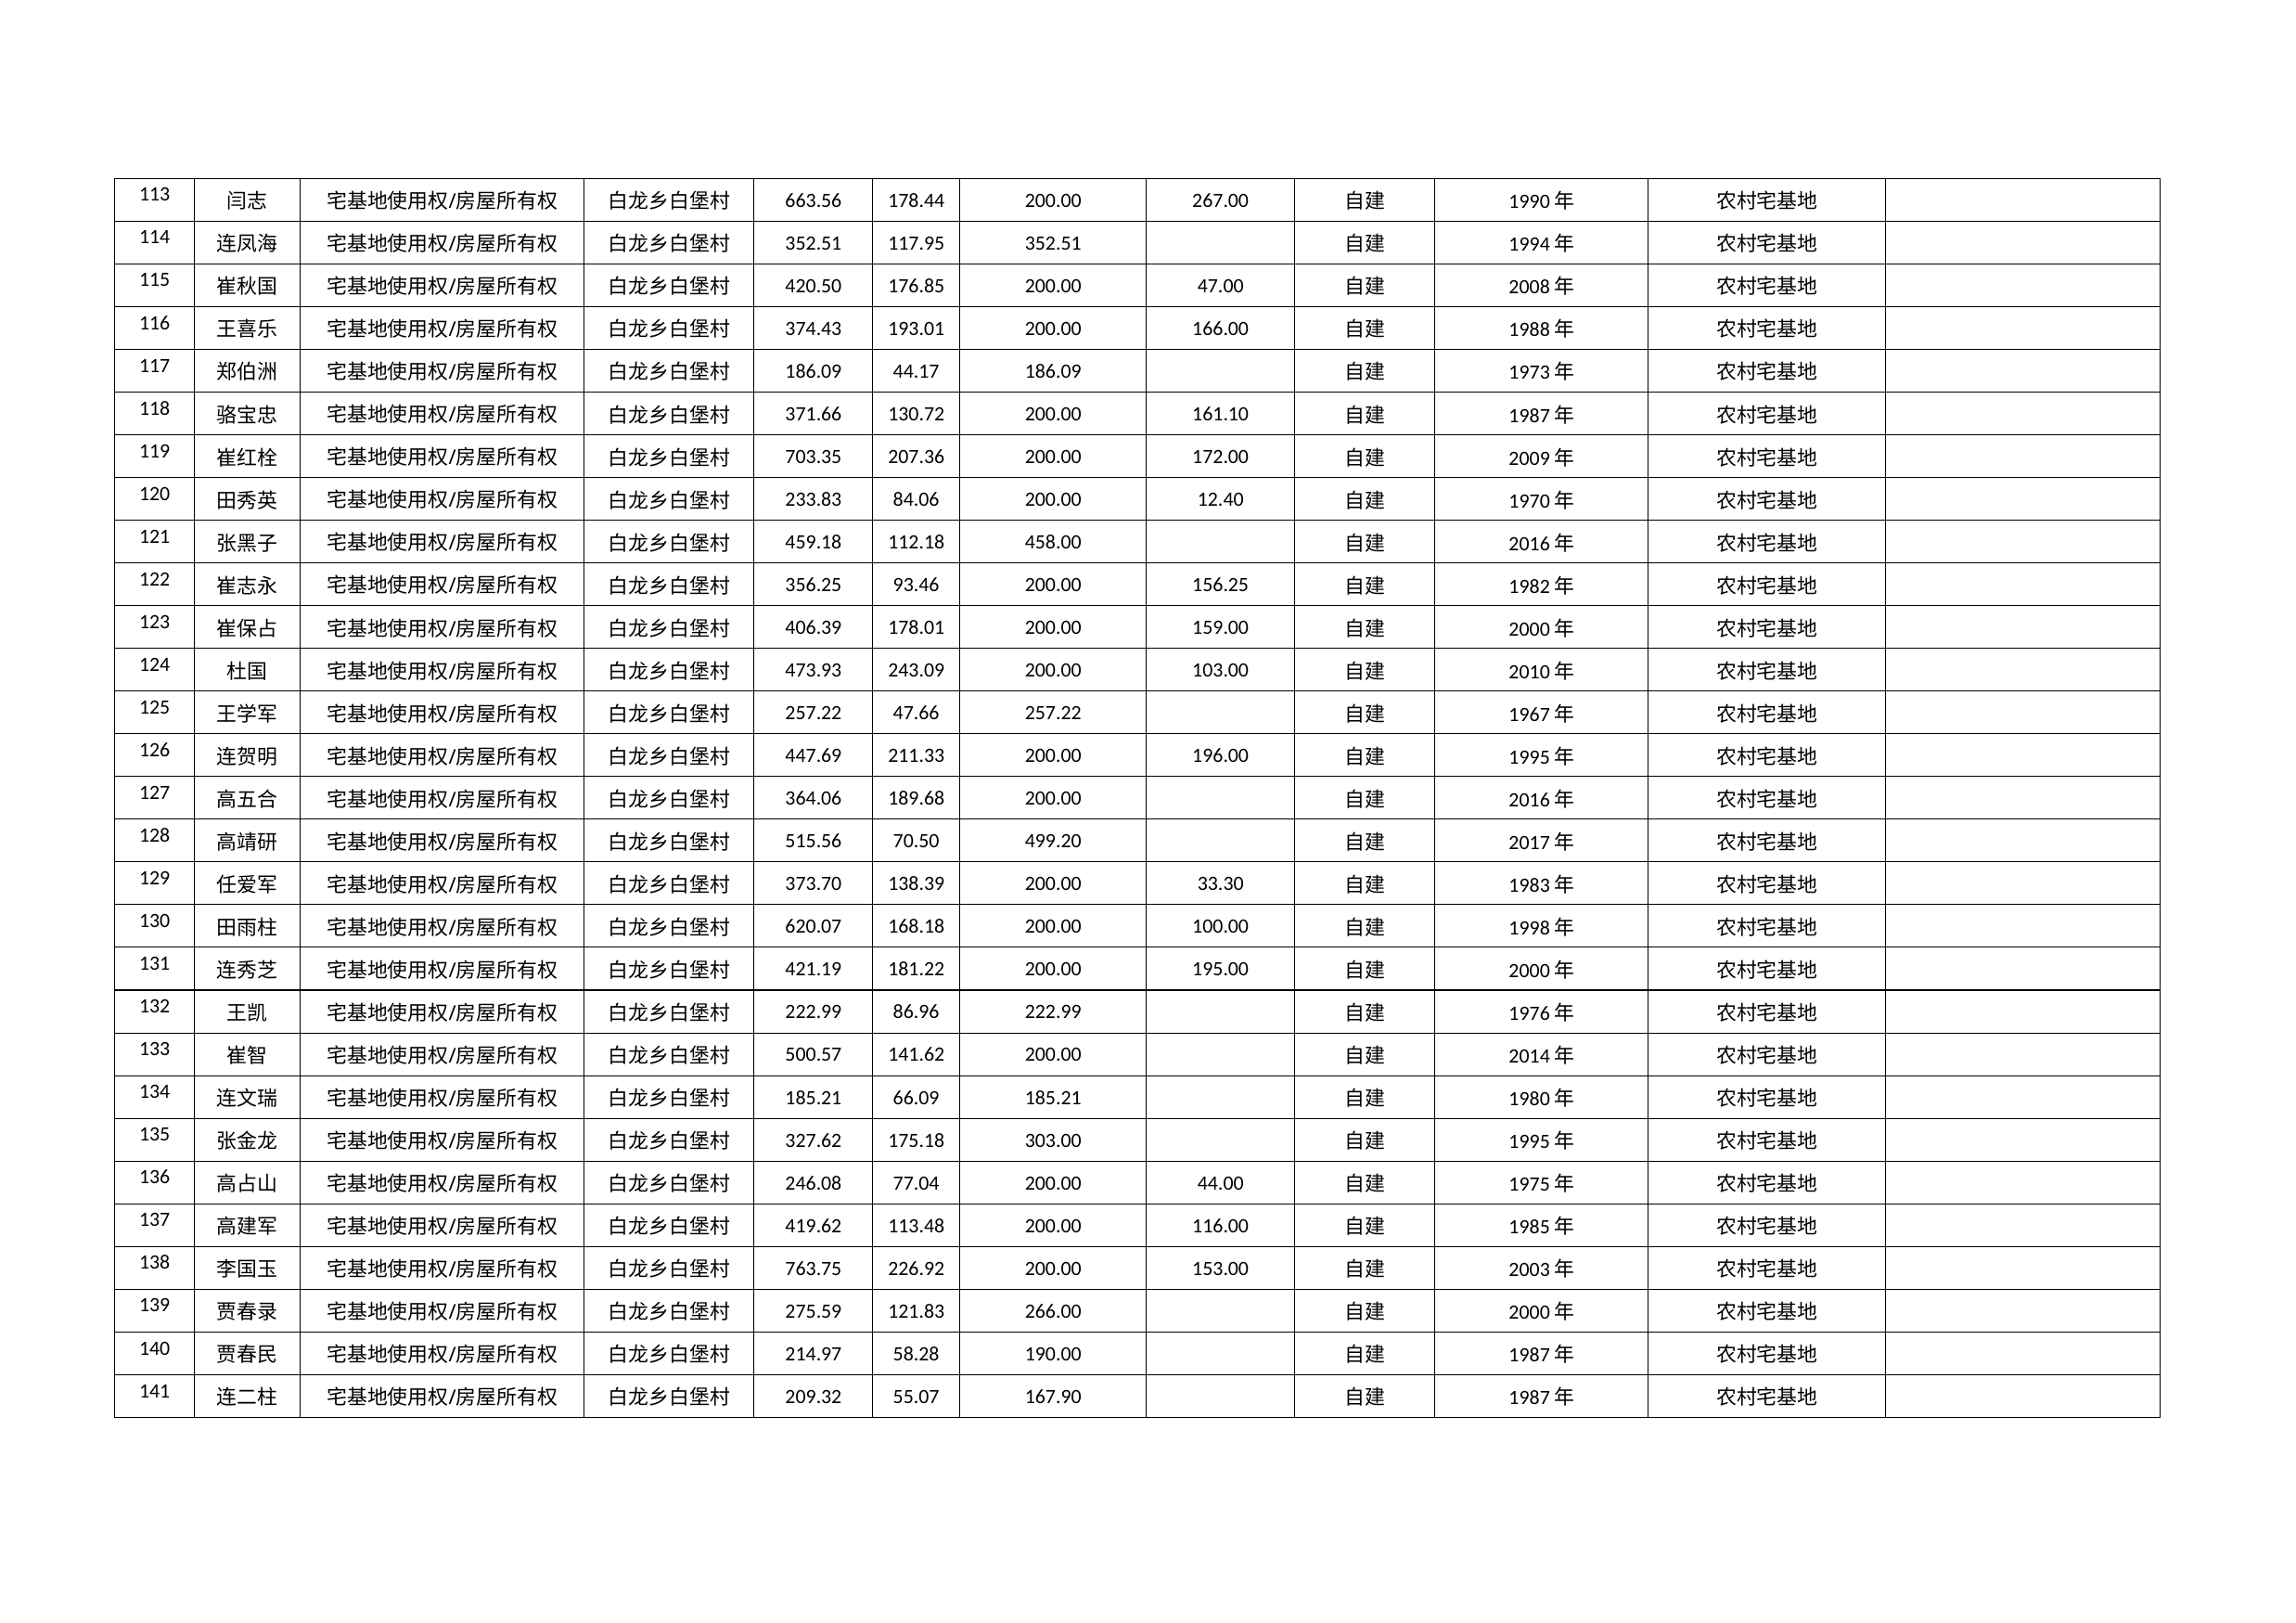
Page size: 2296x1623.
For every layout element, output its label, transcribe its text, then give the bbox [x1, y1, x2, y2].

table_cell 763.75 [754, 1247, 872, 1289]
table_cell 136 [115, 1162, 194, 1204]
table_cell 200.00 [960, 947, 1146, 989]
table_cell 农村宅基地 [1648, 777, 1885, 818]
table_cell 自建 [1295, 478, 1434, 520]
table_cell 133 [115, 1034, 194, 1075]
table_cell [1886, 862, 2160, 904]
table_cell 222.99 [754, 991, 872, 1032]
table_cell 500.57 [754, 1034, 872, 1075]
table_cell 499.20 [960, 819, 1146, 861]
table_cell 126 [115, 734, 194, 776]
table_cell 白龙乡白堡村 [584, 1034, 753, 1075]
table_cell 自建 [1295, 1119, 1434, 1161]
table_cell 123 [115, 606, 194, 648]
table_cell 1998年 [1435, 905, 1648, 947]
table_cell 连凤海 [195, 222, 300, 264]
table_cell 419.62 [754, 1204, 872, 1246]
table_cell 1988年 [1435, 307, 1648, 349]
table_cell [1886, 179, 2160, 221]
table_cell 宅基地使用权/房屋所有权 [301, 1290, 584, 1332]
table_cell 193.01 [873, 307, 959, 349]
table_cell 2003年 [1435, 1247, 1648, 1289]
table_cell 农村宅基地 [1648, 264, 1885, 306]
table_cell [1147, 1034, 1294, 1075]
table_cell 宅基地使用权/房屋所有权 [301, 1204, 584, 1246]
table_cell 138 [115, 1247, 194, 1289]
table_cell 白龙乡白堡村 [584, 819, 753, 861]
table_cell 农村宅基地 [1648, 1290, 1885, 1332]
table_cell 200.00 [960, 649, 1146, 690]
table_cell [1886, 649, 2160, 690]
table_cell 246.08 [754, 1162, 872, 1204]
table_cell 200.00 [960, 777, 1146, 818]
table_cell 农村宅基地 [1648, 307, 1885, 349]
table_cell 189.68 [873, 777, 959, 818]
table_cell 86.96 [873, 991, 959, 1032]
table_cell 白龙乡白堡村 [584, 264, 753, 306]
table_cell [1147, 1119, 1294, 1161]
table_cell 116.00 [1147, 1204, 1294, 1246]
table_cell 100.00 [1147, 905, 1294, 947]
table_cell [1147, 819, 1294, 861]
table_cell 自建 [1295, 1076, 1434, 1117]
table_cell 自建 [1295, 350, 1434, 392]
table_cell 620.07 [754, 905, 872, 947]
table_cell [1886, 1162, 2160, 1204]
table_cell 宅基地使用权/房屋所有权 [301, 1076, 584, 1117]
table_cell 宅基地使用权/房屋所有权 [301, 264, 584, 306]
table_cell 宅基地使用权/房屋所有权 [301, 1333, 584, 1374]
table_cell 195.00 [1147, 947, 1294, 989]
table_cell 农村宅基地 [1648, 478, 1885, 520]
table_cell 1980年 [1435, 1076, 1648, 1117]
table_cell 崔保占 [195, 606, 300, 648]
table_cell 农村宅基地 [1648, 350, 1885, 392]
table_cell 66.09 [873, 1076, 959, 1117]
table_cell 185.21 [754, 1076, 872, 1117]
table_cell [1886, 307, 2160, 349]
table_cell [1147, 777, 1294, 818]
table_cell 178.44 [873, 179, 959, 221]
table_cell 159.00 [1147, 606, 1294, 648]
table_cell 200.00 [960, 435, 1146, 477]
table_cell 崔秋国 [195, 264, 300, 306]
table_cell 44.17 [873, 350, 959, 392]
table_cell 1987年 [1435, 1375, 1648, 1417]
table_cell 47.66 [873, 691, 959, 733]
table_cell 白龙乡白堡村 [584, 1162, 753, 1204]
table_cell 高靖研 [195, 819, 300, 861]
table_cell 131 [115, 947, 194, 989]
table_cell 33.30 [1147, 862, 1294, 904]
table_cell 自建 [1295, 1375, 1434, 1417]
table_cell [1147, 350, 1294, 392]
table_cell 200.00 [960, 862, 1146, 904]
table_cell 自建 [1295, 563, 1434, 605]
table_cell 宅基地使用权/房屋所有权 [301, 1247, 584, 1289]
table_cell 白龙乡白堡村 [584, 947, 753, 989]
table_cell 张黑子 [195, 521, 300, 562]
table_cell 白龙乡白堡村 [584, 350, 753, 392]
table_cell 农村宅基地 [1648, 435, 1885, 477]
table_cell [1886, 819, 2160, 861]
table_cell 1990年 [1435, 179, 1648, 221]
table_cell 124 [115, 649, 194, 690]
table_cell 117 [115, 350, 194, 392]
table_cell 贾春民 [195, 1333, 300, 1374]
table_cell [1886, 264, 2160, 306]
table_cell [1886, 905, 2160, 947]
table_cell 200.00 [960, 179, 1146, 221]
table_cell 1967年 [1435, 691, 1648, 733]
table_cell 贾春录 [195, 1290, 300, 1332]
table_cell [1886, 222, 2160, 264]
table_cell 闫志 [195, 179, 300, 221]
table_cell 白龙乡白堡村 [584, 905, 753, 947]
table_cell 农村宅基地 [1648, 1375, 1885, 1417]
table_cell 138.39 [873, 862, 959, 904]
table_cell 117.95 [873, 222, 959, 264]
table_cell 161.10 [1147, 393, 1294, 434]
table_cell [1886, 691, 2160, 733]
table_cell 白龙乡白堡村 [584, 777, 753, 818]
table_cell 自建 [1295, 521, 1434, 562]
table_cell 2017年 [1435, 819, 1648, 861]
table_cell 崔智 [195, 1034, 300, 1075]
table_cell 郑伯洲 [195, 350, 300, 392]
table_cell 宅基地使用权/房屋所有权 [301, 563, 584, 605]
table_cell 宅基地使用权/房屋所有权 [301, 905, 584, 947]
table_cell 275.59 [754, 1290, 872, 1332]
table_cell [1886, 1204, 2160, 1246]
table_cell 宅基地使用权/房屋所有权 [301, 1119, 584, 1161]
table_cell 266.00 [960, 1290, 1146, 1332]
table_cell 1973年 [1435, 350, 1648, 392]
table_cell 宅基地使用权/房屋所有权 [301, 1162, 584, 1204]
table_cell 421.19 [754, 947, 872, 989]
table_cell 崔志永 [195, 563, 300, 605]
table_cell 130 [115, 905, 194, 947]
table_cell 自建 [1295, 777, 1434, 818]
table_cell 白龙乡白堡村 [584, 179, 753, 221]
table_cell 农村宅基地 [1648, 819, 1885, 861]
table_cell [1147, 1076, 1294, 1117]
table_cell 364.06 [754, 777, 872, 818]
table_cell 1985年 [1435, 1204, 1648, 1246]
table_cell 白龙乡白堡村 [584, 991, 753, 1032]
table_cell 352.51 [960, 222, 1146, 264]
table_cell [1886, 435, 2160, 477]
table_cell 116 [115, 307, 194, 349]
table_cell 宅基地使用权/房屋所有权 [301, 478, 584, 520]
table_cell [1886, 1375, 2160, 1417]
table_cell 44.00 [1147, 1162, 1294, 1204]
table_cell 58.28 [873, 1333, 959, 1374]
table_cell 2016年 [1435, 521, 1648, 562]
table_cell 114 [115, 222, 194, 264]
table_cell 200.00 [960, 264, 1146, 306]
table_cell 1983年 [1435, 862, 1648, 904]
table_cell 农村宅基地 [1648, 1333, 1885, 1374]
table_cell 宅基地使用权/房屋所有权 [301, 179, 584, 221]
table_cell 374.43 [754, 307, 872, 349]
table_cell 663.56 [754, 179, 872, 221]
table_cell 2010年 [1435, 649, 1648, 690]
table_cell 宅基地使用权/房屋所有权 [301, 1034, 584, 1075]
table_cell 1975年 [1435, 1162, 1648, 1204]
table_cell 190.00 [960, 1333, 1146, 1374]
table_cell 王学军 [195, 691, 300, 733]
table_cell 139 [115, 1290, 194, 1332]
table_cell 白龙乡白堡村 [584, 435, 753, 477]
table_cell 任爱军 [195, 862, 300, 904]
table_cell 连贺明 [195, 734, 300, 776]
table_cell [1886, 991, 2160, 1032]
table_cell 白龙乡白堡村 [584, 606, 753, 648]
table_cell 白龙乡白堡村 [584, 521, 753, 562]
table_cell 自建 [1295, 435, 1434, 477]
table_cell 白龙乡白堡村 [584, 478, 753, 520]
table_cell 农村宅基地 [1648, 1076, 1885, 1117]
table_cell 113 [115, 179, 194, 221]
table_cell 自建 [1295, 307, 1434, 349]
table_cell 白龙乡白堡村 [584, 1076, 753, 1117]
table_cell 12.40 [1147, 478, 1294, 520]
table_cell 白龙乡白堡村 [584, 307, 753, 349]
table_cell 1970年 [1435, 478, 1648, 520]
table_cell [1886, 393, 2160, 434]
table_cell 141 [115, 1375, 194, 1417]
table_cell 自建 [1295, 991, 1434, 1032]
table_cell 白龙乡白堡村 [584, 1333, 753, 1374]
table_cell 447.69 [754, 734, 872, 776]
table_cell 宅基地使用权/房屋所有权 [301, 1375, 584, 1417]
table_cell 连二柱 [195, 1375, 300, 1417]
table_cell 白龙乡白堡村 [584, 1204, 753, 1246]
table_cell 243.09 [873, 649, 959, 690]
table_cell 宅基地使用权/房屋所有权 [301, 777, 584, 818]
table_cell 农村宅基地 [1648, 179, 1885, 221]
table_cell 178.01 [873, 606, 959, 648]
table_cell 200.00 [960, 905, 1146, 947]
table_cell [1147, 691, 1294, 733]
table_cell 167.90 [960, 1375, 1146, 1417]
table_cell 200.00 [960, 606, 1146, 648]
table_cell [1147, 991, 1294, 1032]
table_cell 农村宅基地 [1648, 393, 1885, 434]
table_cell 宅基地使用权/房屋所有权 [301, 734, 584, 776]
table_cell 高建军 [195, 1204, 300, 1246]
table_cell 406.39 [754, 606, 872, 648]
table_cell 135 [115, 1119, 194, 1161]
table_cell 70.50 [873, 819, 959, 861]
table_cell 93.46 [873, 563, 959, 605]
table_cell [1886, 1034, 2160, 1075]
table_cell 257.22 [960, 691, 1146, 733]
table_cell 宅基地使用权/房屋所有权 [301, 606, 584, 648]
table_cell [1886, 1247, 2160, 1289]
table_cell 132 [115, 991, 194, 1032]
table_cell 176.85 [873, 264, 959, 306]
table_cell 自建 [1295, 222, 1434, 264]
table_cell 2000年 [1435, 947, 1648, 989]
table_cell 214.97 [754, 1333, 872, 1374]
table_cell 200.00 [960, 478, 1146, 520]
table_cell 200.00 [960, 1247, 1146, 1289]
table_cell 农村宅基地 [1648, 1034, 1885, 1075]
table_cell 186.09 [754, 350, 872, 392]
table_cell 白龙乡白堡村 [584, 563, 753, 605]
table_cell 175.18 [873, 1119, 959, 1161]
table_cell 200.00 [960, 734, 1146, 776]
table_cell 1987年 [1435, 393, 1648, 434]
table_cell 农村宅基地 [1648, 1162, 1885, 1204]
table_cell 白龙乡白堡村 [584, 691, 753, 733]
table_cell 185.21 [960, 1076, 1146, 1117]
table_cell 田秀英 [195, 478, 300, 520]
table_cell [1147, 1290, 1294, 1332]
table_cell 自建 [1295, 393, 1434, 434]
table_cell 121.83 [873, 1290, 959, 1332]
table_cell 宅基地使用权/房屋所有权 [301, 819, 584, 861]
table_cell 121 [115, 521, 194, 562]
table_cell 农村宅基地 [1648, 521, 1885, 562]
table_cell 白龙乡白堡村 [584, 393, 753, 434]
table_cell 白龙乡白堡村 [584, 1290, 753, 1332]
table_cell 127 [115, 777, 194, 818]
table_cell 农村宅基地 [1648, 649, 1885, 690]
table_cell 303.00 [960, 1119, 1146, 1161]
table_cell 172.00 [1147, 435, 1294, 477]
table_cell 153.00 [1147, 1247, 1294, 1289]
table_cell [1886, 1333, 2160, 1374]
table_cell 1976年 [1435, 991, 1648, 1032]
table_cell 141.62 [873, 1034, 959, 1075]
table_cell 473.93 [754, 649, 872, 690]
table_cell 自建 [1295, 862, 1434, 904]
table_cell 白龙乡白堡村 [584, 862, 753, 904]
table_cell 2008年 [1435, 264, 1648, 306]
table_cell 118 [115, 393, 194, 434]
table_cell 47.00 [1147, 264, 1294, 306]
table_cell 连秀芝 [195, 947, 300, 989]
table_cell 55.07 [873, 1375, 959, 1417]
table_cell 209.32 [754, 1375, 872, 1417]
table_cell 226.92 [873, 1247, 959, 1289]
table_cell 1982年 [1435, 563, 1648, 605]
table_cell 自建 [1295, 734, 1434, 776]
table_cell 杜国 [195, 649, 300, 690]
table_cell [1886, 478, 2160, 520]
table_cell 王凯 [195, 991, 300, 1032]
table_cell [1886, 777, 2160, 818]
table_cell 白龙乡白堡村 [584, 1119, 753, 1161]
table_cell 115 [115, 264, 194, 306]
table_cell 农村宅基地 [1648, 222, 1885, 264]
table_cell 自建 [1295, 905, 1434, 947]
table_cell 200.00 [960, 307, 1146, 349]
table_cell 自建 [1295, 947, 1434, 989]
table_cell 267.00 [1147, 179, 1294, 221]
table_cell 186.09 [960, 350, 1146, 392]
table_cell [1147, 1333, 1294, 1374]
table_cell 高占山 [195, 1162, 300, 1204]
table_cell 371.66 [754, 393, 872, 434]
table_cell 宅基地使用权/房屋所有权 [301, 991, 584, 1032]
table_cell 自建 [1295, 606, 1434, 648]
table_cell 白龙乡白堡村 [584, 1375, 753, 1417]
table_cell 122 [115, 563, 194, 605]
table_cell 宅基地使用权/房屋所有权 [301, 862, 584, 904]
table_cell 白龙乡白堡村 [584, 222, 753, 264]
table_cell 宅基地使用权/房屋所有权 [301, 691, 584, 733]
table_cell 129 [115, 862, 194, 904]
table_cell 自建 [1295, 1333, 1434, 1374]
table_cell 自建 [1295, 1247, 1434, 1289]
table_cell 宅基地使用权/房屋所有权 [301, 649, 584, 690]
table_cell 1994年 [1435, 222, 1648, 264]
table_cell 257.22 [754, 691, 872, 733]
table_cell 农村宅基地 [1648, 1204, 1885, 1246]
table_cell 1995年 [1435, 1119, 1648, 1161]
table_cell 田雨柱 [195, 905, 300, 947]
table_cell 233.83 [754, 478, 872, 520]
table_cell 自建 [1295, 1204, 1434, 1246]
table_cell 515.56 [754, 819, 872, 861]
table_cell 211.33 [873, 734, 959, 776]
table_cell 农村宅基地 [1648, 1119, 1885, 1161]
table_cell 崔红栓 [195, 435, 300, 477]
table_cell 自建 [1295, 264, 1434, 306]
table_cell 王喜乐 [195, 307, 300, 349]
table_cell 113.48 [873, 1204, 959, 1246]
table_cell [1886, 1119, 2160, 1161]
table_cell 白龙乡白堡村 [584, 734, 753, 776]
table_cell 宅基地使用权/房屋所有权 [301, 350, 584, 392]
table_cell 白龙乡白堡村 [584, 649, 753, 690]
table_cell [1147, 1375, 1294, 1417]
table_cell 373.70 [754, 862, 872, 904]
table_cell 703.35 [754, 435, 872, 477]
table_cell 农村宅基地 [1648, 1247, 1885, 1289]
table_cell [1886, 521, 2160, 562]
table_cell 420.50 [754, 264, 872, 306]
table_cell 农村宅基地 [1648, 734, 1885, 776]
table_cell 352.51 [754, 222, 872, 264]
table_cell 宅基地使用权/房屋所有权 [301, 435, 584, 477]
table_cell 2014年 [1435, 1034, 1648, 1075]
table_cell 2000年 [1435, 606, 1648, 648]
table_cell 120 [115, 478, 194, 520]
table_cell 骆宝忠 [195, 393, 300, 434]
table_cell 白龙乡白堡村 [584, 1247, 753, 1289]
table_cell 农村宅基地 [1648, 606, 1885, 648]
table_cell 128 [115, 819, 194, 861]
table_cell 459.18 [754, 521, 872, 562]
table_cell 2009年 [1435, 435, 1648, 477]
table_cell 200.00 [960, 563, 1146, 605]
table_cell 农村宅基地 [1648, 991, 1885, 1032]
table_cell 140 [115, 1333, 194, 1374]
table_cell 自建 [1295, 649, 1434, 690]
table_cell 125 [115, 691, 194, 733]
table_cell 农村宅基地 [1648, 862, 1885, 904]
table_cell 农村宅基地 [1648, 947, 1885, 989]
table_cell 137 [115, 1204, 194, 1246]
table_cell 宅基地使用权/房屋所有权 [301, 947, 584, 989]
table_cell 农村宅基地 [1648, 691, 1885, 733]
table_cell 自建 [1295, 179, 1434, 221]
table_cell 200.00 [960, 1162, 1146, 1204]
table_cell 112.18 [873, 521, 959, 562]
table_cell 84.06 [873, 478, 959, 520]
table_cell 自建 [1295, 819, 1434, 861]
table_cell 166.00 [1147, 307, 1294, 349]
table_cell 自建 [1295, 1290, 1434, 1332]
table_cell 宅基地使用权/房屋所有权 [301, 307, 584, 349]
table_cell [1886, 563, 2160, 605]
table_cell [1886, 734, 2160, 776]
table_cell 2000年 [1435, 1290, 1648, 1332]
table_cell 130.72 [873, 393, 959, 434]
table_cell [1886, 606, 2160, 648]
table_cell 宅基地使用权/房屋所有权 [301, 222, 584, 264]
table_cell [1886, 947, 2160, 989]
table_cell 327.62 [754, 1119, 872, 1161]
table_cell 1995年 [1435, 734, 1648, 776]
table_cell 李国玉 [195, 1247, 300, 1289]
table_cell 张金龙 [195, 1119, 300, 1161]
table_cell 200.00 [960, 1034, 1146, 1075]
table_cell 134 [115, 1076, 194, 1117]
table_cell 农村宅基地 [1648, 905, 1885, 947]
table_cell [1147, 222, 1294, 264]
table_cell 200.00 [960, 393, 1146, 434]
table_cell 156.25 [1147, 563, 1294, 605]
table_cell 77.04 [873, 1162, 959, 1204]
table_cell 自建 [1295, 1162, 1434, 1204]
table_cell 222.99 [960, 991, 1146, 1032]
table_cell 196.00 [1147, 734, 1294, 776]
table_cell 连文瑞 [195, 1076, 300, 1117]
table_cell 168.18 [873, 905, 959, 947]
table_cell 高五合 [195, 777, 300, 818]
table_cell 自建 [1295, 1034, 1434, 1075]
table_cell 200.00 [960, 1204, 1146, 1246]
table_cell 1987年 [1435, 1333, 1648, 1374]
table_cell 181.22 [873, 947, 959, 989]
table_cell 356.25 [754, 563, 872, 605]
table_cell [1147, 521, 1294, 562]
table_cell 宅基地使用权/房屋所有权 [301, 521, 584, 562]
table_cell [1886, 1290, 2160, 1332]
table_cell 458.00 [960, 521, 1146, 562]
table_cell [1886, 1076, 2160, 1117]
table_cell 自建 [1295, 691, 1434, 733]
table_cell 103.00 [1147, 649, 1294, 690]
table_cell [1886, 350, 2160, 392]
table_cell 119 [115, 435, 194, 477]
table_cell 农村宅基地 [1648, 563, 1885, 605]
table_cell 宅基地使用权/房屋所有权 [301, 393, 584, 434]
table_cell 2016年 [1435, 777, 1648, 818]
table_cell 207.36 [873, 435, 959, 477]
